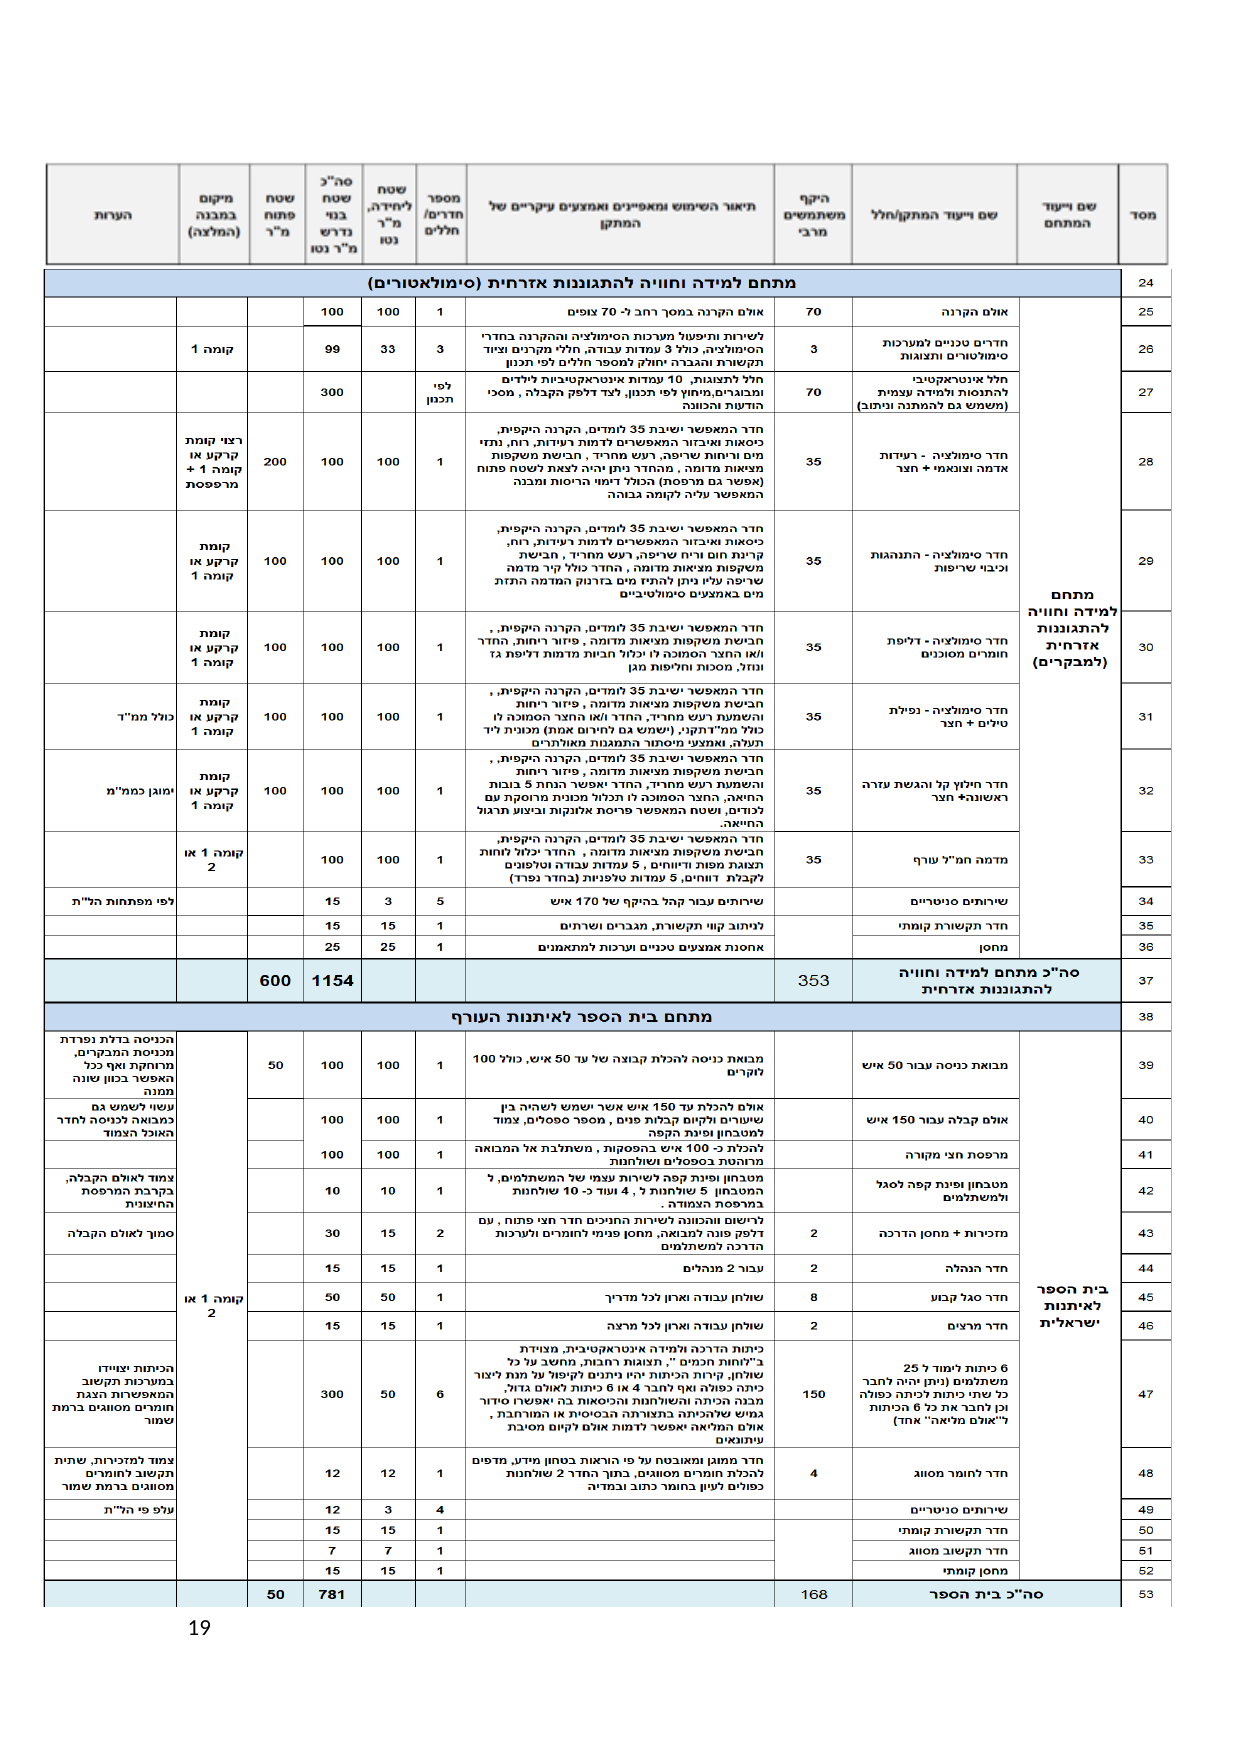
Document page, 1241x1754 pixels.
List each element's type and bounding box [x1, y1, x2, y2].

picture [43, 268, 1170, 1606]
picture [43, 160, 1170, 266]
